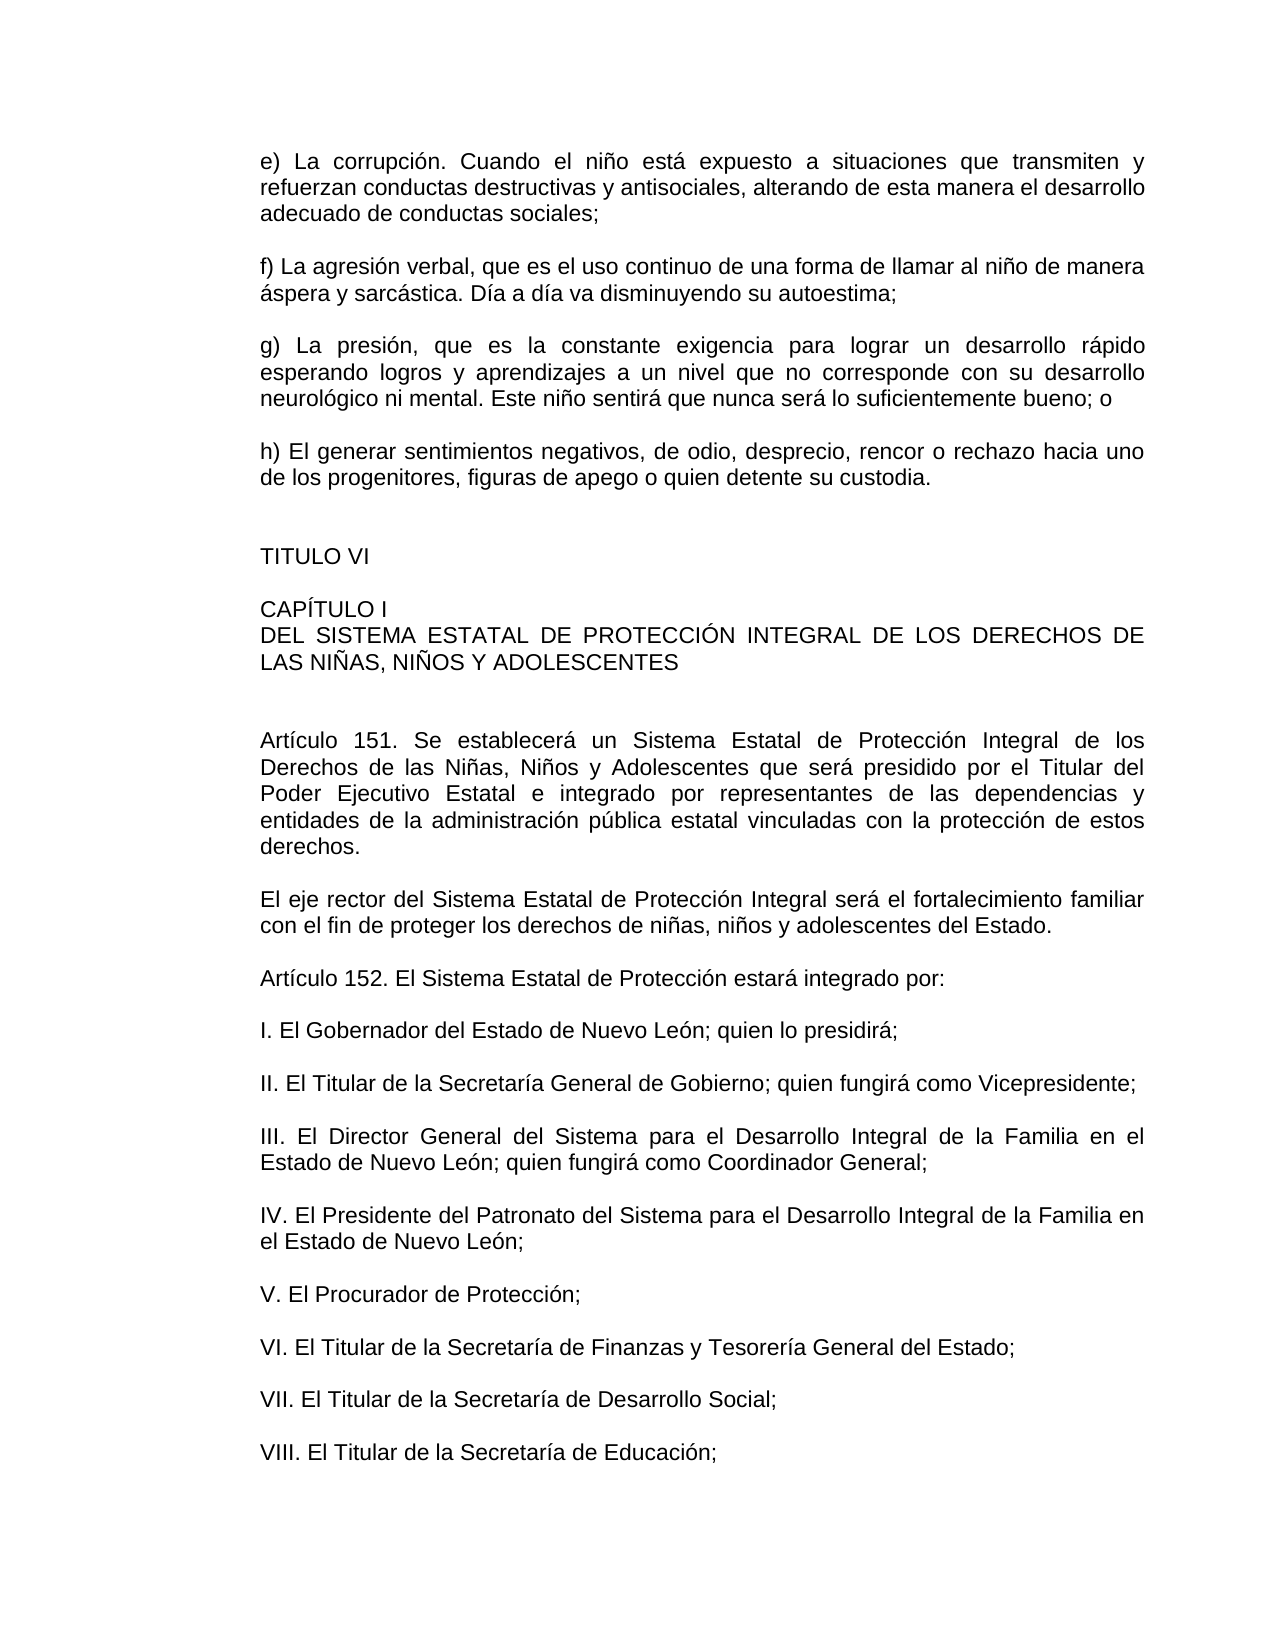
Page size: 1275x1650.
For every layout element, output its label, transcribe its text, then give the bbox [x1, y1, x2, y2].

list II. El Titular de la Secretaría General de Gobierno; quien fungirá como Vicepresidente; [260, 1070, 1146, 1096]
list VI. El Titular de la Secretaría de Finanzas y Tesorería General del Estado; [260, 1334, 1146, 1360]
text TITULO VI [260, 543, 1146, 569]
text e) La corrupción. Cuando el niño está expuesto a situaciones que transmiten y refuerzan conductas destructivas y antisociales, alterando de esta manera el desarrollo adecuado de conductas sociales; [260, 148, 1146, 227]
text Artículo 152. El Sistema Estatal de Protección estará integrado por: [260, 965, 1146, 991]
list IV. El Presidente del Patronato del Sistema para el Desarrollo Integral de la Familia en el Estado de Nuevo León; [260, 1202, 1146, 1254]
list VII. El Titular de la Secretaría de Desarrollo Social; [260, 1386, 1146, 1413]
text Artículo 151. Se establecerá un Sistema Estatal de Protección Integral de los Derechos de las Niñas, Niños y Adolescentes que será presidido por el Titular del Poder Ejecutivo Estatal e integrado por representantes de las dependencias y entidades de la administración pública estatal vinculadas con la protección de estos derechos. [260, 727, 1146, 859]
list III. El Director General del Sistema para el Desarrollo Integral de la Familia en el Estado de Nuevo León; quien fungirá como Coordinador General; [260, 1123, 1146, 1176]
text g) La presión, que es la constante exigencia para lograr un desarrollo rápido esperando logros y aprendizajes a un nivel que no corresponde con su desarrollo neurológico ni mental. Este niño sentirá que nunca será lo suficientemente bueno; o [260, 332, 1146, 411]
text DEL SISTEMA ESTATAL DE PROTECCIÓN INTEGRAL DE LOS DERECHOS DE LAS NIÑAS, NIÑOS Y ADOLESCENTES [260, 622, 1146, 675]
text El eje rector del Sistema Estatal de Protección Integral será el fortalecimiento familiar con el fin de proteger los derechos de niñas, niños y adolescentes del Estado. [260, 886, 1146, 938]
text f) La agresión verbal, que es el uso continuo de una forma de llamar al niño de manera áspera y sarcástica. Día a día va disminuyendo su autoestima; [260, 253, 1146, 306]
text h) El generar sentimientos negativos, de odio, desprecio, rencor o rechazo hacia uno de los progenitores, figuras de apego o quien detente su custodia. [260, 438, 1146, 490]
text CAPÍTULO I [260, 596, 1146, 622]
list VIII. El Titular de la Secretaría de Educación; [260, 1439, 1146, 1465]
list V. El Procurador de Protección; [260, 1281, 1146, 1307]
list I. El Gobernador del Estado de Nuevo León; quien lo presidirá; [260, 1017, 1146, 1044]
